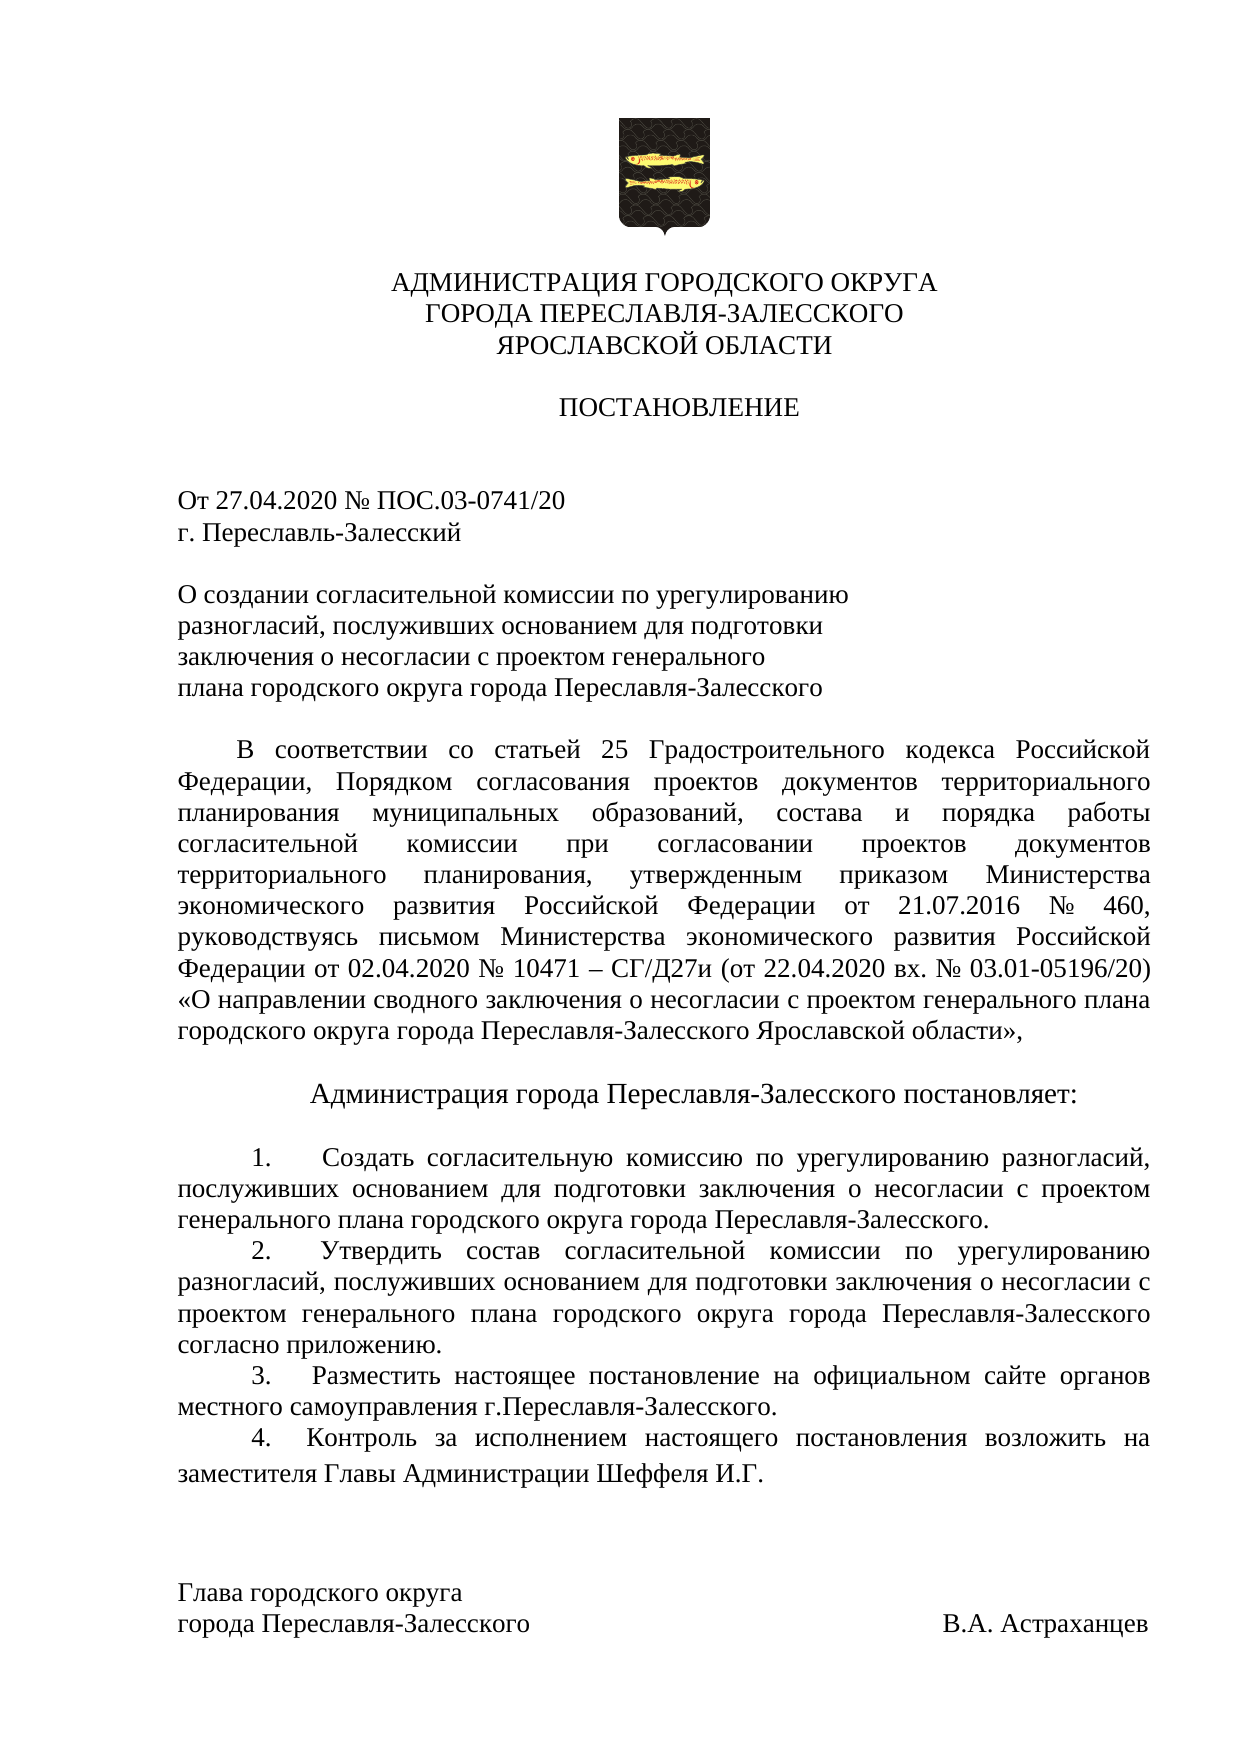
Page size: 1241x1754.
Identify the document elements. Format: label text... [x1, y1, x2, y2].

text разногласий, послуживших основанием для подготовки [177, 609, 1152, 640]
text 2. Утвердить состав согласительной комиссии по урегулированию разногласий, послуживших основанием для подготовки заключения о несогласии с проектом генерального плана городского округа города Переславля-Залесского согласно приложению. [177, 1234, 1152, 1359]
text 1. Создать согласительную комиссию по урегулированию разногласий, послуживших основанием для подготовки заключения о несогласии с проектом генерального плана городского округа города Переславля-Залесского. [177, 1141, 1152, 1234]
text плана городского округа города Переславля-Залесского [177, 671, 1152, 702]
text ГОРОДА ПЕРЕСЛАВЛЯ-ЗАЛЕССКОГО [177, 298, 1152, 329]
text 4. Контроль за исполнением настоящего постановления возложить на заместителя Главы Администрации Шеффеля И.Г. [177, 1421, 1152, 1488]
text В соответствии со статьей 25 Градостроительного кодекса Российской Федерации, Порядком согласования проектов документов территориального планирования муниципальных образований, состава и порядка работы согласительной комиссии при согласовании проектов документов территориального планирования, утвержденным приказом Министерства экономического развития Российской Федерации от 21.07.2016 № 460, руководствуясь письмом Министерства экономического развития Российской Федерации от 02.04.2020 № 10471 – СГ/Д27и (от 22.04.2020 вх. № 03.01-05196/20) «О направлении сводного заключения о несогласии с проектом генерального плана городского округа города Переславля-Залесского Ярославской области», [177, 734, 1152, 1045]
text города Переславля-Залесского В.А. Астраханцев [177, 1607, 1152, 1638]
text От 27.04.2020 № ПОС.03-0741/20 [177, 484, 1152, 516]
text заключения о несогласии с проектом генерального [177, 640, 1152, 671]
text 3. Разместить настоящее постановление на официальном сайте органов местного самоуправления г.Переславля-Залесского. [177, 1359, 1152, 1421]
text О создании согласительной комиссии по урегулированию [177, 578, 1152, 609]
text Администрация города Переславля-Залесского постановляет: [177, 1076, 1152, 1110]
text г. Переславль-Залесский [177, 516, 1152, 547]
text ПОСТАНОВЛЕНИЕ [207, 391, 1152, 422]
text Глава городского округа [177, 1576, 1152, 1607]
text АДМИНИСТРАЦИЯ ГОРОДСКОГО ОКРУГА [177, 266, 1152, 298]
text ЯРОСЛАВСКОЙ ОБЛАСТИ [177, 329, 1152, 360]
